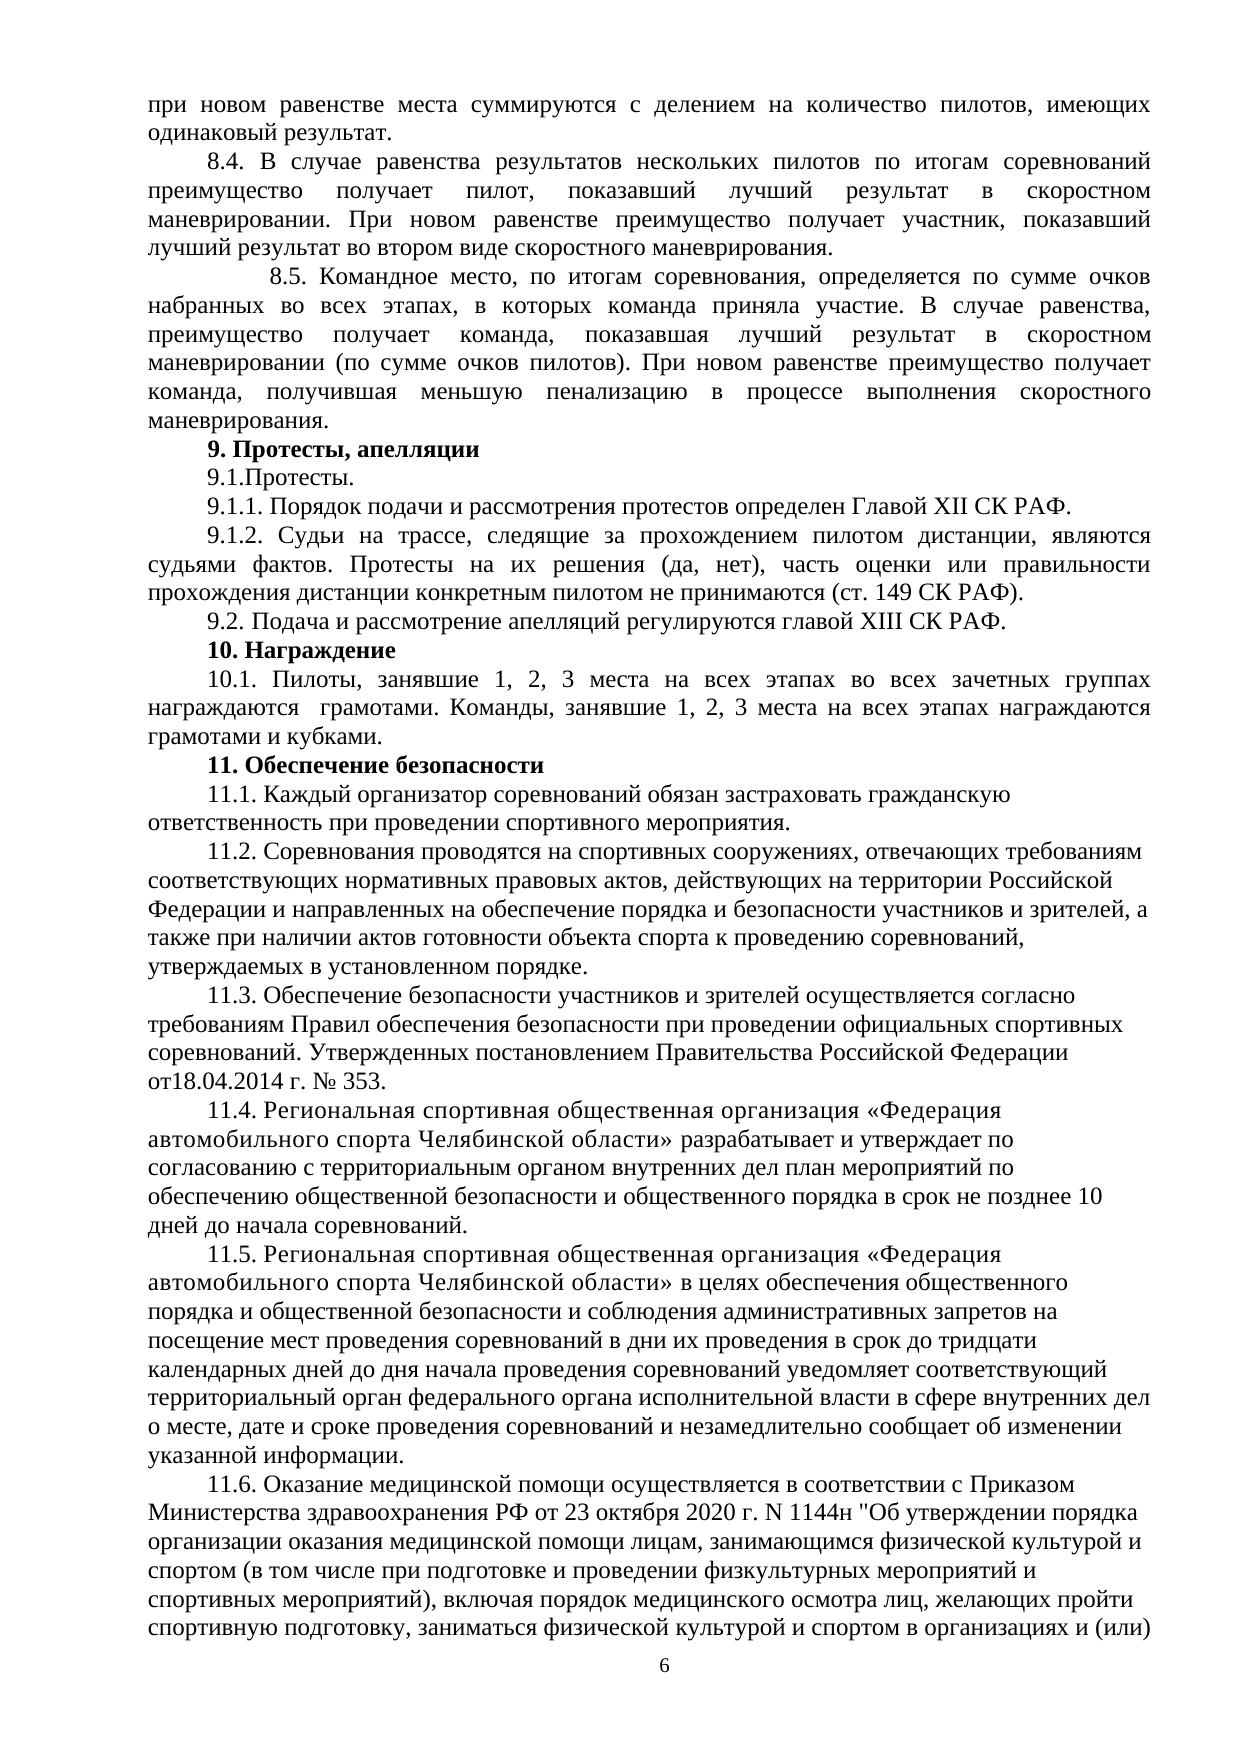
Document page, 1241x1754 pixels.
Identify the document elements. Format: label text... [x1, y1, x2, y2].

subtitle 11. Обеспечение безопасности [207, 750, 1152, 779]
text 11.1. Каждый организатор соревнований обязан застраховать гражданскую ответственность при проведении спортивного мероприятия. [148, 779, 1152, 836]
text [148, 89, 1152, 146]
text 9.1. Протесты. [148, 462, 1152, 491]
text 11.4. Региональная спортивная общественная организация «Федерация автомобильного спорта Челябинской области» разрабатывает и утверждает по согласованию с территориальным органом внутренних дел план мероприятий по обеспечению общественной безопасности и общественного порядка в срок не позднее 10 дней до начала соревнований. [148, 1095, 1152, 1239]
text 9.1.1. Порядок подачи и рассмотрения протестов определен Главой XII СК РАФ. [146, 491, 1152, 520]
text 9.2. Подача и рассмотрение апелляций регулируются главой XIII СК РАФ. [146, 606, 1152, 635]
text 11.3. Обеспечение безопасности участников и зрителей осуществляется согласно требованиям Правил обеспечения безопасности при проведении официальных спортивных соревнований. Утвержденных постановлением Правительства Российской Федерации от18.04.2014 г. № 353. [148, 980, 1152, 1095]
text 8.5. Командное место, по итогам соревнования, определяется по сумме очков набранных во всех этапах, в которых команда приняла участие. В случае равенства, преимущество получает команда, показавшая лучший результат в скоростном маневрировании (по сумме очков пилотов). При новом равенстве преимущество получает команда, получившая меньшую пенализацию в процессе выполнения скоростного маневрирования. [148, 261, 1152, 434]
text 8.4. В случае равенства результатов нескольких пилотов по итогам соревнований преимущество получает пилот, показавший лучший результат в скоростном маневрировании. При новом равенстве преимущество получает участник, показавший лучший результат во втором виде скоростного маневрирования. [148, 146, 1152, 261]
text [148, 1469, 1152, 1641]
text 9. Протесты, апелляции [149, 434, 1152, 462]
text 11.2. Соревнования проводятся на спортивных сооружениях, отвечающих требованиям соответствующих нормативных правовых актов, действующих на территории Российской Федерации и направленных на обеспечение порядка и безопасности участников и зрителей, а также при наличии актов готовности объекта спорта к проведению соревнований, утверждаемых в установленном порядке. [148, 836, 1152, 980]
text 11.5. Региональная спортивная общественная организация «Федерация автомобильного спорта Челябинской области» в целях обеспечения общественного порядка и общественной безопасности и соблюдения административных запретов на посещение мест проведения соревнований в дни их проведения в срок до тридцати календарных дней до дня начала проведения соревнований уведомляет соответствующий территориальный орган федерального органа исполнительной власти в сфере внутренних дел о месте, дате и сроке проведения соревнований и незамедлительно сообщает об изменении указанной информации. [148, 1239, 1152, 1469]
text 10.1. Пилоты, занявшие 1, 2, 3 места на всех этапах во всех зачетных группах награждаются грамотами. Команды, занявшие 1, 2, 3 места на всех этапах награждаются грамотами и кубками. [148, 664, 1152, 750]
text 10. Награждение [148, 635, 1152, 664]
text 9.1.2. Судьи на трассе, следящие за прохождением пилотом дистанции, являются судьями фактов. Протесты на их решения (да, нет), часть оценки или правильности прохождения дистанции конкретным пилотом не принимаются (ст. 149 СК РАФ). [148, 520, 1152, 606]
